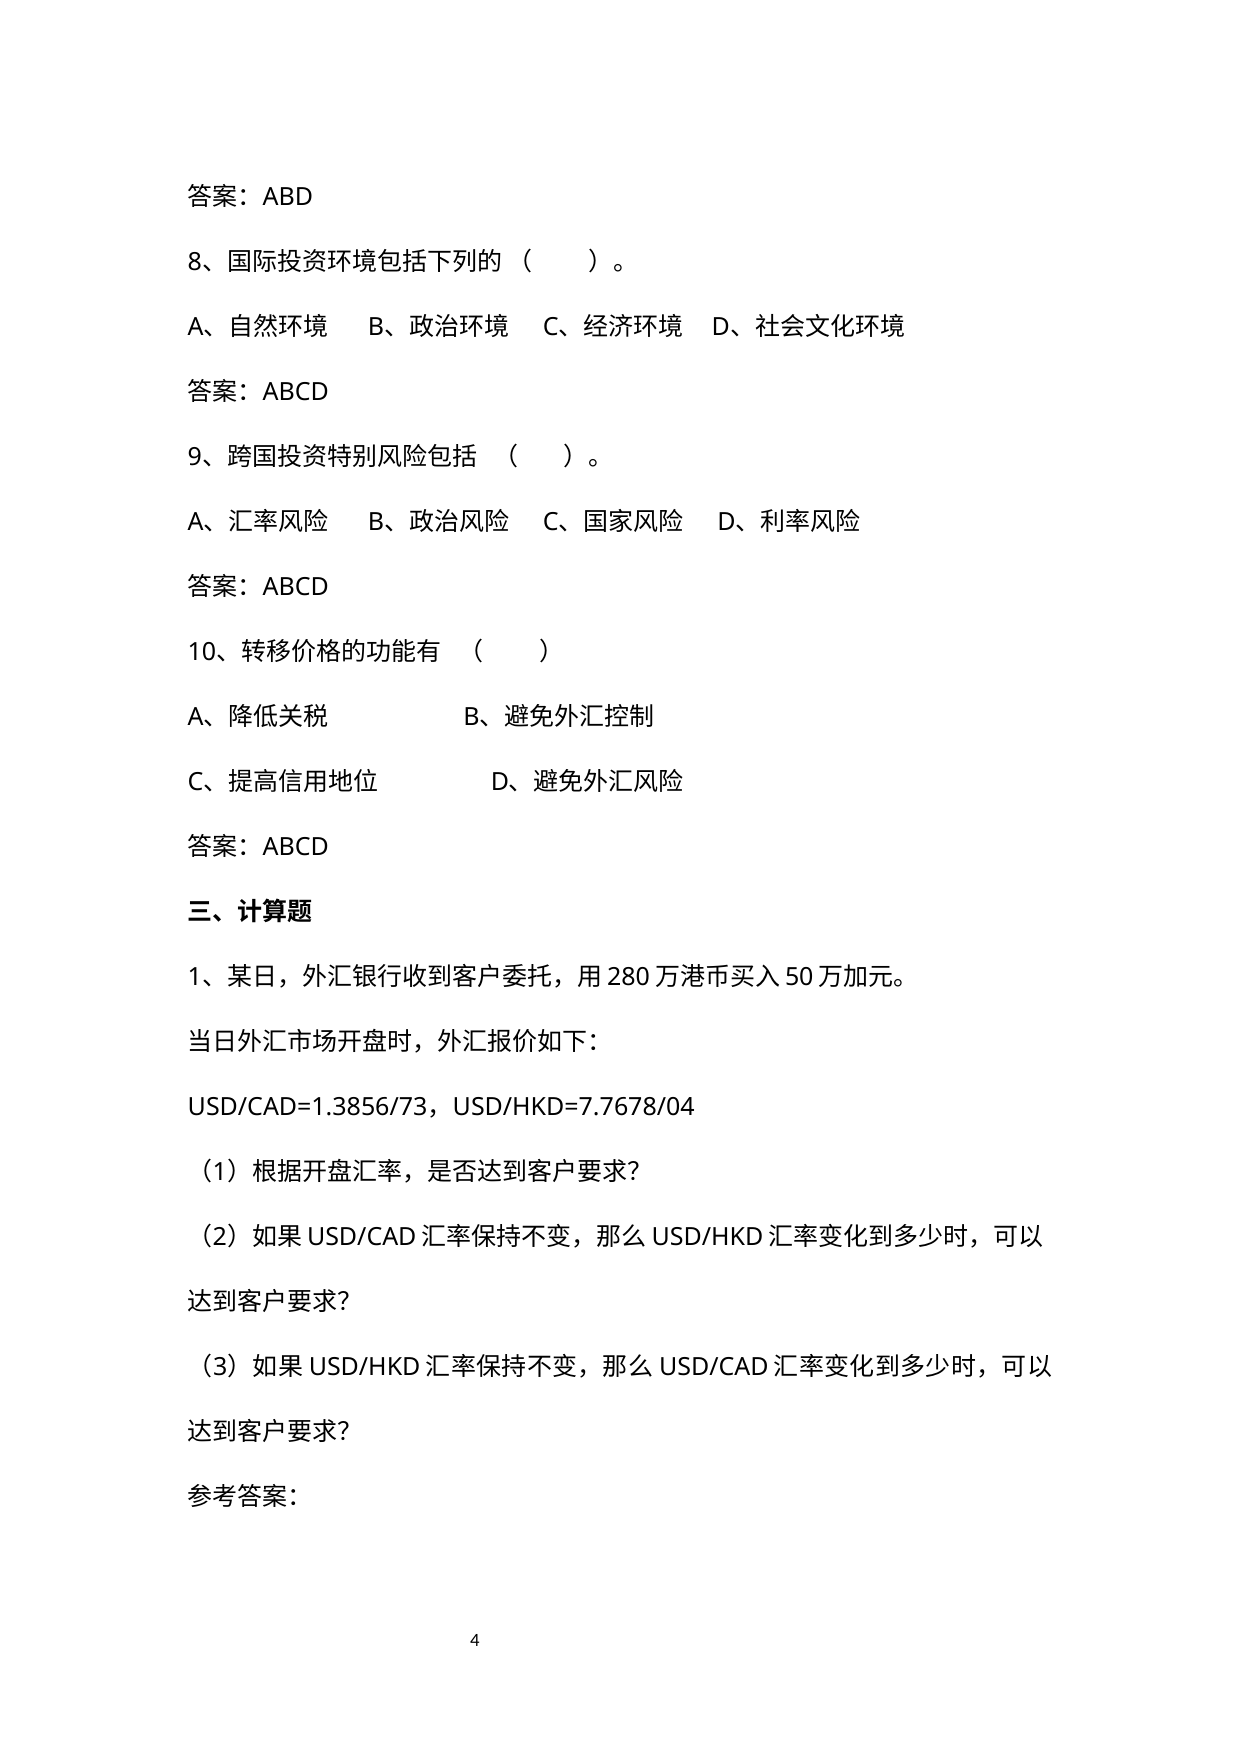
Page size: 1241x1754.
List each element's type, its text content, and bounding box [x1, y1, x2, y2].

text A、降低关税 B、避免外汇控制 [187, 682, 1053, 747]
text C、提高信用地位 D、避免外汇风险 [187, 747, 1053, 812]
text 8、国际投资环境包括下列的 （ ）。 [187, 227, 1053, 292]
text （3）如果USD/HKD汇率保持不变，那么USD/CAD汇率变化到多少时，可以达到客户要求？ [187, 1332, 1053, 1462]
text （1）根据开盘汇率，是否达到客户要求？ [187, 1137, 1053, 1202]
text 10、转移价格的功能有 （ ） [187, 617, 1053, 682]
text （2）如果USD/CAD汇率保持不变，那么USD/HKD汇率变化到多少时，可以达到客户要求？ [187, 1202, 1053, 1332]
text 三、计算题 [187, 877, 1053, 942]
text 1、某日，外汇银行收到客户委托，用280万港币买入50万加元。 [187, 942, 1053, 1007]
text 答案：ABCD [187, 552, 1053, 617]
text 9、跨国投资特别风险包括 （ ）。 [187, 422, 1053, 487]
text A、自然环境 B、政治环境 C、经济环境 D、社会文化环境 [187, 292, 1053, 357]
text 当日外汇市场开盘时，外汇报价如下： [187, 1007, 1053, 1072]
text USD/CAD=1.3856/73，USD/HKD=7.7678/04 [187, 1072, 1053, 1137]
text 答案：ABCD [187, 357, 1053, 422]
text A、汇率风险 B、政治风险 C、国家风险 D、利率风险 [187, 487, 1053, 552]
text 答案：ABCD [187, 812, 1053, 877]
text 答案：ABD [187, 162, 1053, 227]
text 参考答案： [187, 1462, 1053, 1527]
